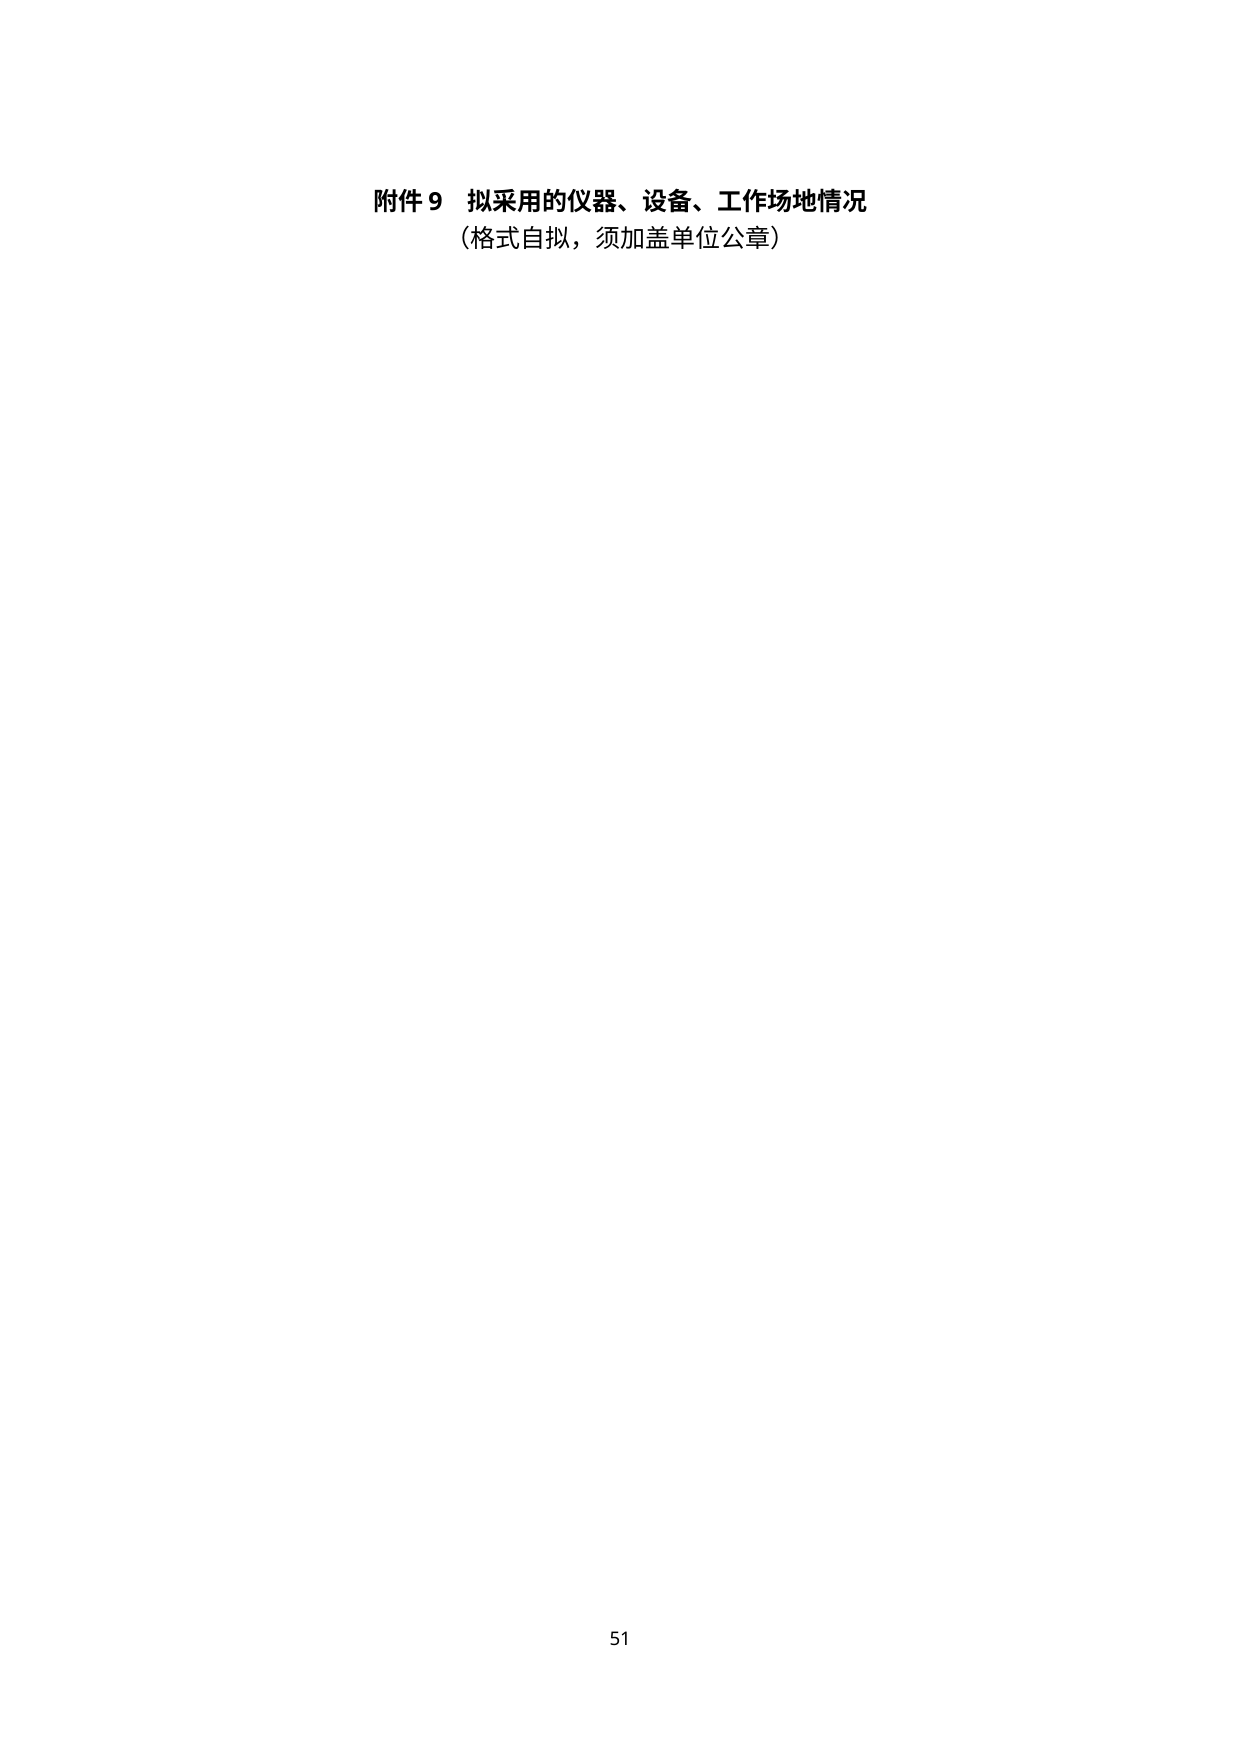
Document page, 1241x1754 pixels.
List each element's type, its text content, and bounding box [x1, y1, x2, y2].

text 附件9 拟采用的仪器、设备、工作场地情况 [148, 182, 1092, 218]
text （格式自拟，须加盖单位公章） [148, 218, 1092, 254]
